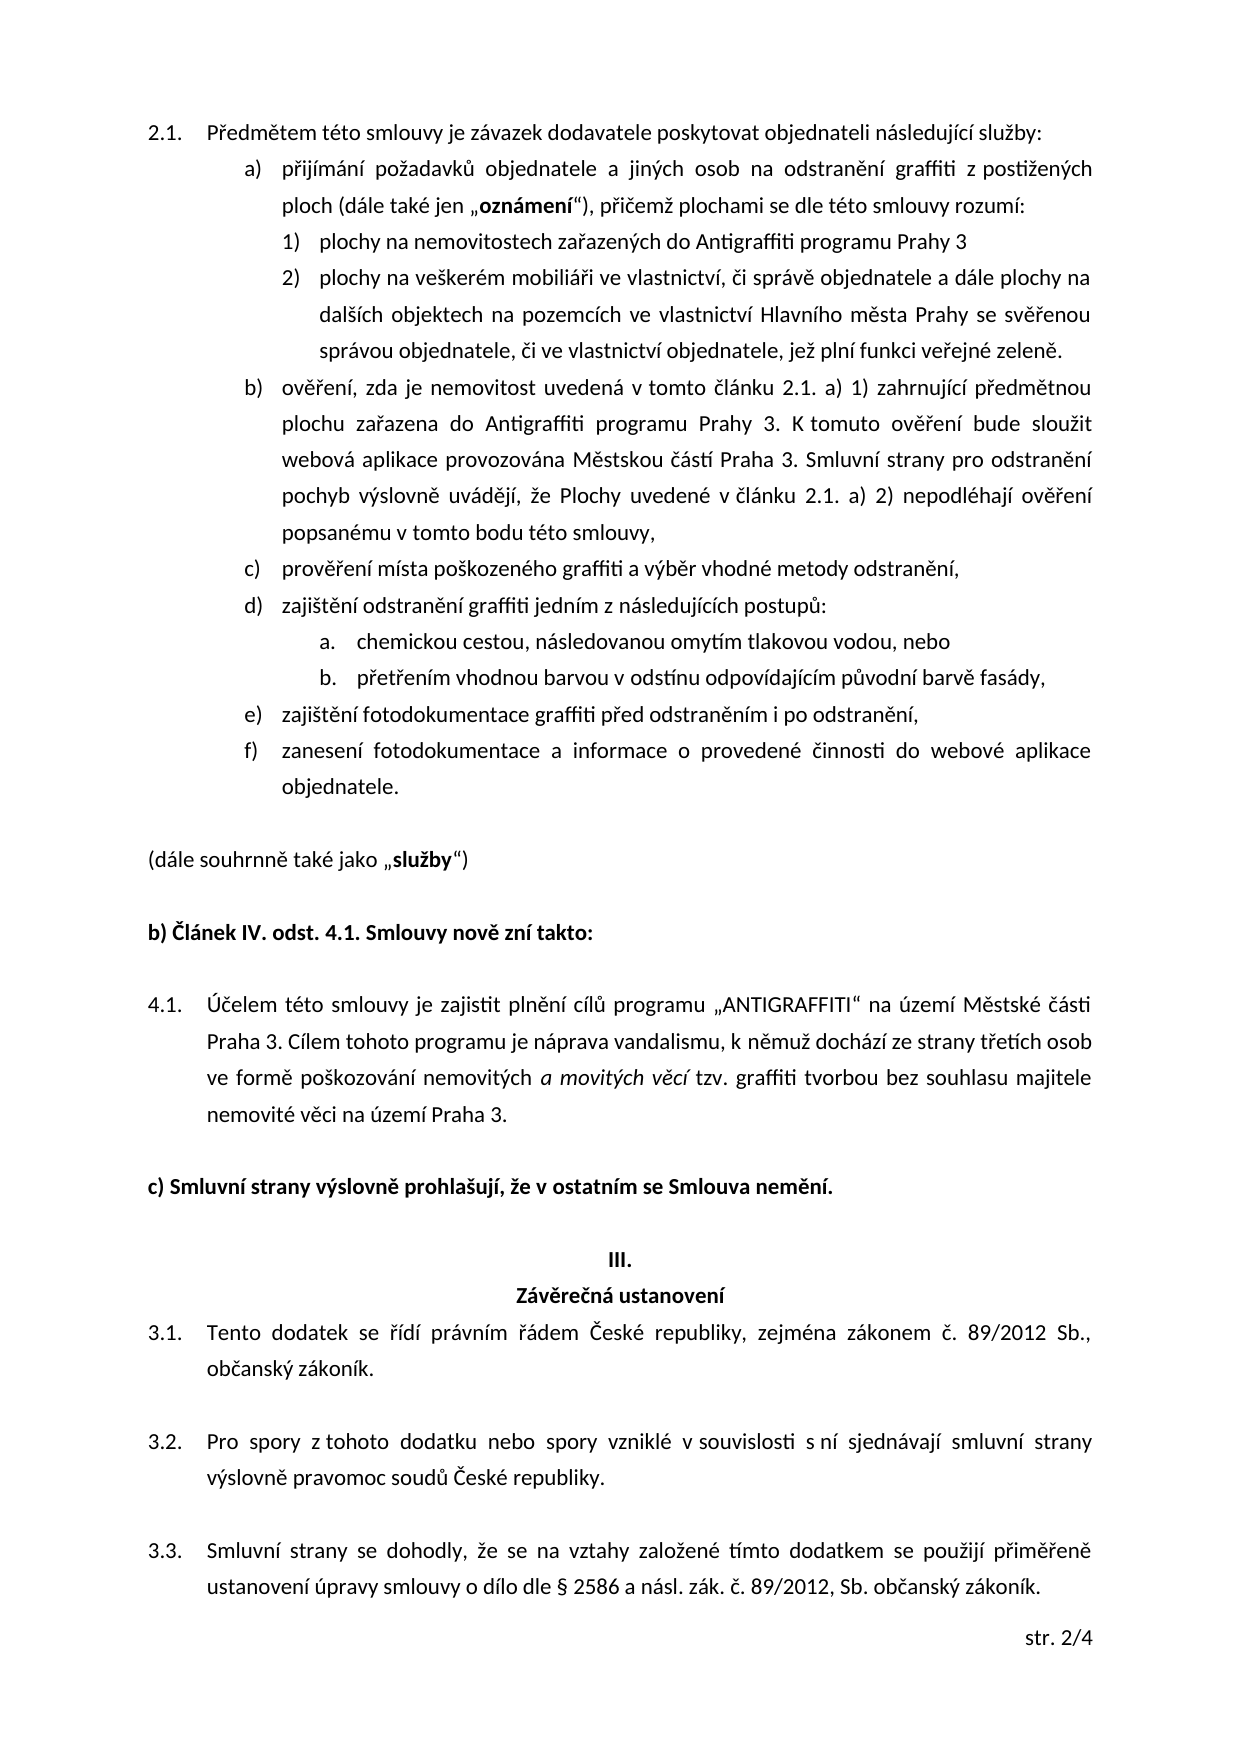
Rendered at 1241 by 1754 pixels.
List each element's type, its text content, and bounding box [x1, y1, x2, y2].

list Předmětem této smlouvy je závazek dodavatele poskytovat objednateli následující služby: [148, 118, 1093, 146]
list ověření, zda je nemovitost uvedená v tomto článku 2.1. a) 1) zahrnující předmětnou plochu zařazena do Antigraffiti programu Prahy 3. K tomuto ověření bude sloužit webová aplikace provozována Městskou částí Praha 3. Smluvní strany pro odstranění pochyb výslovně uvádějí, že Plochy uvedené v článku 2.1. a) 2) nepodléhají ověření popsanému v tomto bodu této smlouvy, [244, 373, 1093, 546]
text b) Článek IV. odst. 4.1. Smlouvy nově zní takto: [148, 918, 1093, 946]
list přetřením vhodnou barvou v odstínu odpovídajícím původní barvě fasády, [319, 663, 1093, 691]
list plochy na veškerém mobiliáři ve vlastnictví, či správě objednatele a dále plochy na dalších objektech na pozemcích ve vlastnictví Hlavního města Prahy se svěřenou správou objednatele, či ve vlastnictví objednatele, jež plní funkci veřejné zeleně. [282, 263, 1093, 364]
list zanesení fotodokumentace a informace o provedené činnosti do webové aplikace objednatele. [244, 736, 1093, 801]
text 3.3. Smluvní strany se dohodly, že se na vztahy založené tímto dodatkem se použijí přiměřeně ustanovení úpravy smlouvy o dílo dle § 2586 a násl. zák. č. 89/2012, Sb. občanský zákoník. [148, 1536, 1093, 1600]
list chemickou cestou, následovanou omytím tlakovou vodou, nebo [319, 627, 1093, 655]
text 3.2. Pro spory z tohoto dodatku nebo spory vzniklé v souvislosti s ní sjednávají smluvní strany výslovně pravomoc soudů České republiky. [148, 1427, 1093, 1491]
text III. [148, 1245, 1093, 1273]
text c) Smluvní strany výslovně prohlašují, že v ostatním se Smlouva nemění. [148, 1172, 1093, 1200]
list zajištění odstranění graffiti jedním z následujících postupů: [244, 591, 1093, 619]
list zajištění fotodokumentace graffiti před odstraněním i po odstranění, [244, 700, 1093, 728]
text Závěrečná ustanovení [148, 1281, 1093, 1309]
list prověření místa poškozeného graffiti a výběr vhodné metody odstranění, [244, 554, 1093, 582]
text (dále souhrnně také jako „služby“) [148, 845, 1093, 873]
text 3.1. Tento dodatek se řídí právním řádem České republiky, zejména zákonem č. 89/2012 Sb., občanský zákoník. [148, 1318, 1093, 1382]
list přijímání požadavků objednatele a jiných osob na odstranění graffiti z postižených ploch (dále také jen „oznámení“), přičemž plochami se dle této smlouvy rozumí: [244, 154, 1093, 219]
list Účelem této smlouvy je zajistit plnění cílů programu „ANTIGRAFFITI“ na území Městské části Praha 3. Cílem tohoto programu je náprava vandalismu, k němuž dochází ze strany třetích osob ve formě poškozování nemovitých a movitých věcí tzv. graffiti tvorbou bez souhlasu majitele nemovité věci na území Praha 3. [148, 991, 1093, 1128]
list plochy na nemovitostech zařazených do Antigraffiti programu Prahy 3 [282, 227, 1093, 255]
